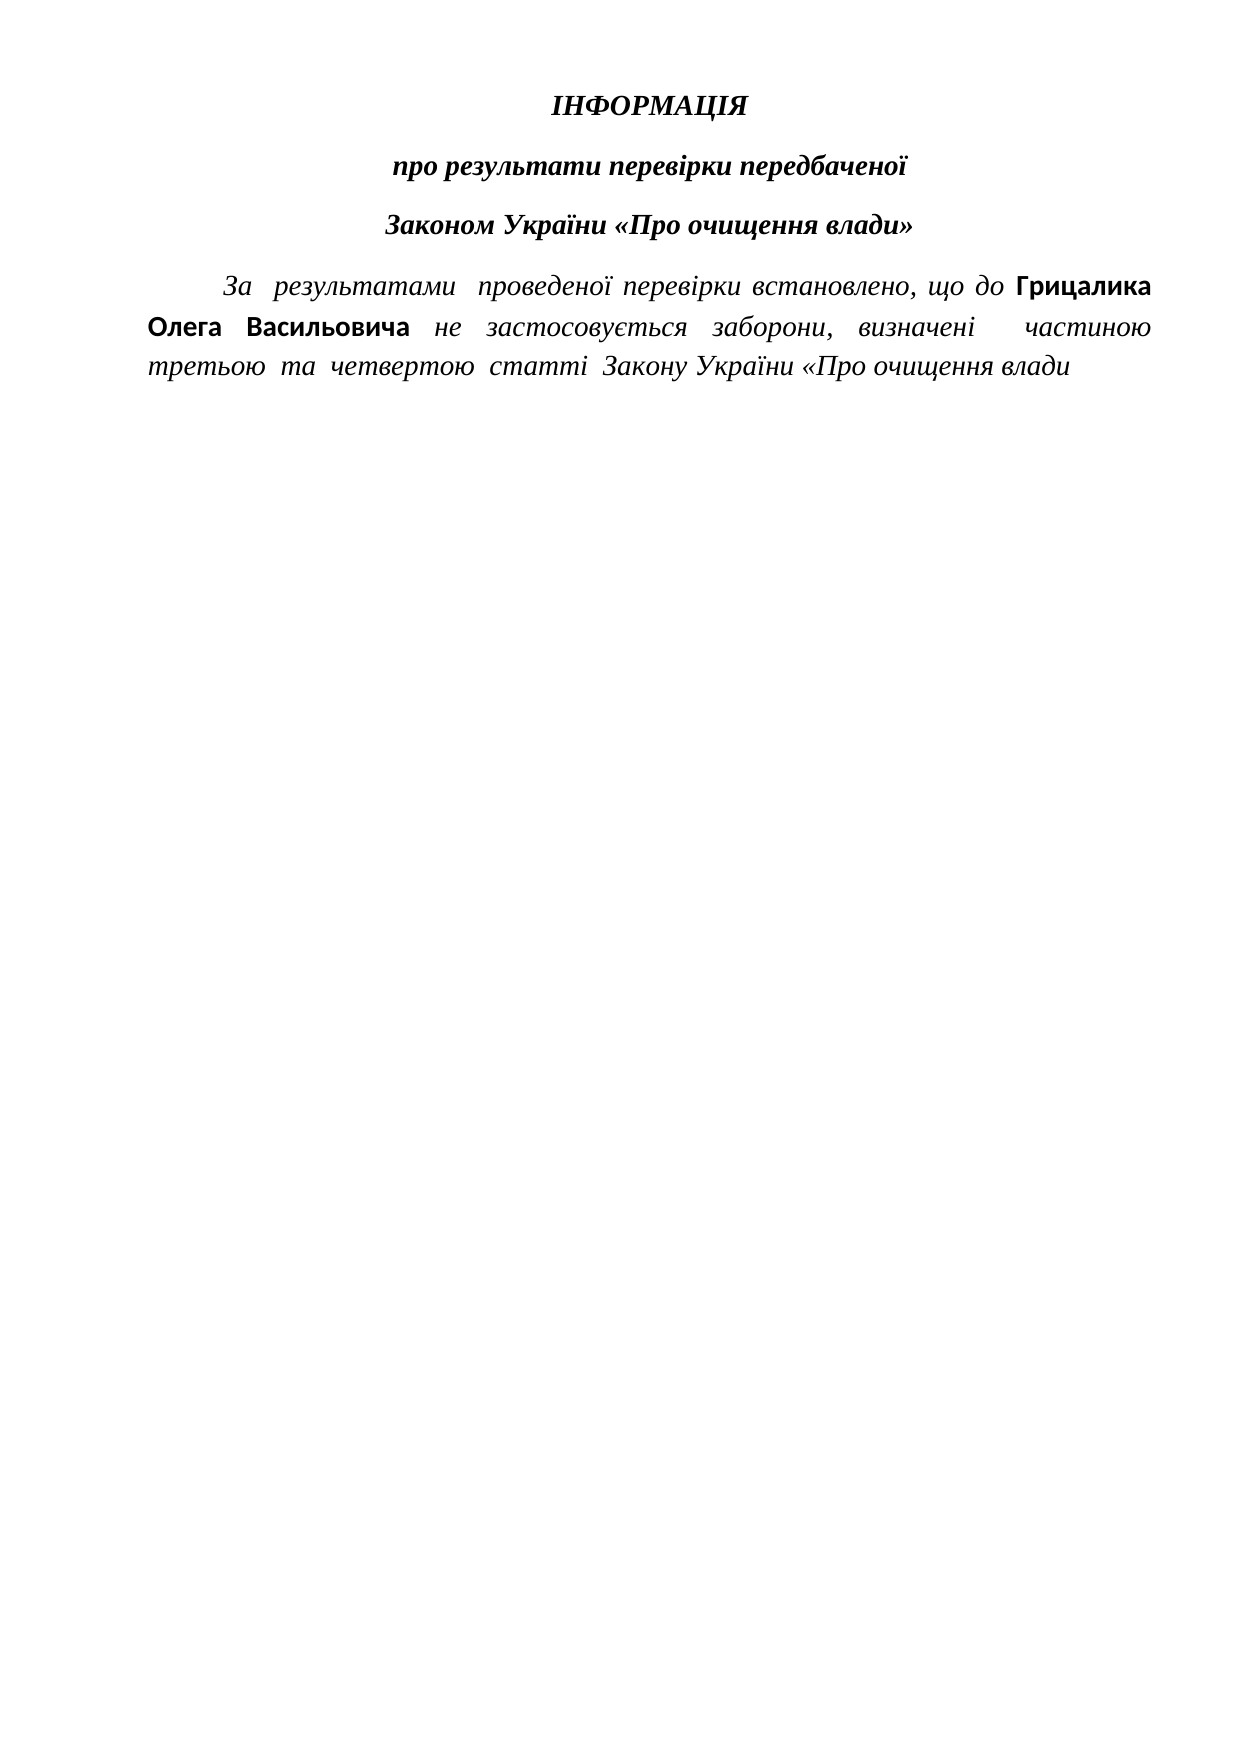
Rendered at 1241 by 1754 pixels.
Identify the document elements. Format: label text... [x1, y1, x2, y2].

text За результатами проведеної перевірки встановлено, що до Грицалика Олега Васильовича не застосовується заборони, визначені частиною третьою та четвертою статті Закону України «Про очищення влади [148, 267, 1152, 382]
text Законом України «Про очищення влади» [148, 207, 1152, 241]
text про результати перевірки передбаченої [148, 148, 1152, 181]
text ІНФОРМАЦІЯ [148, 88, 1152, 122]
